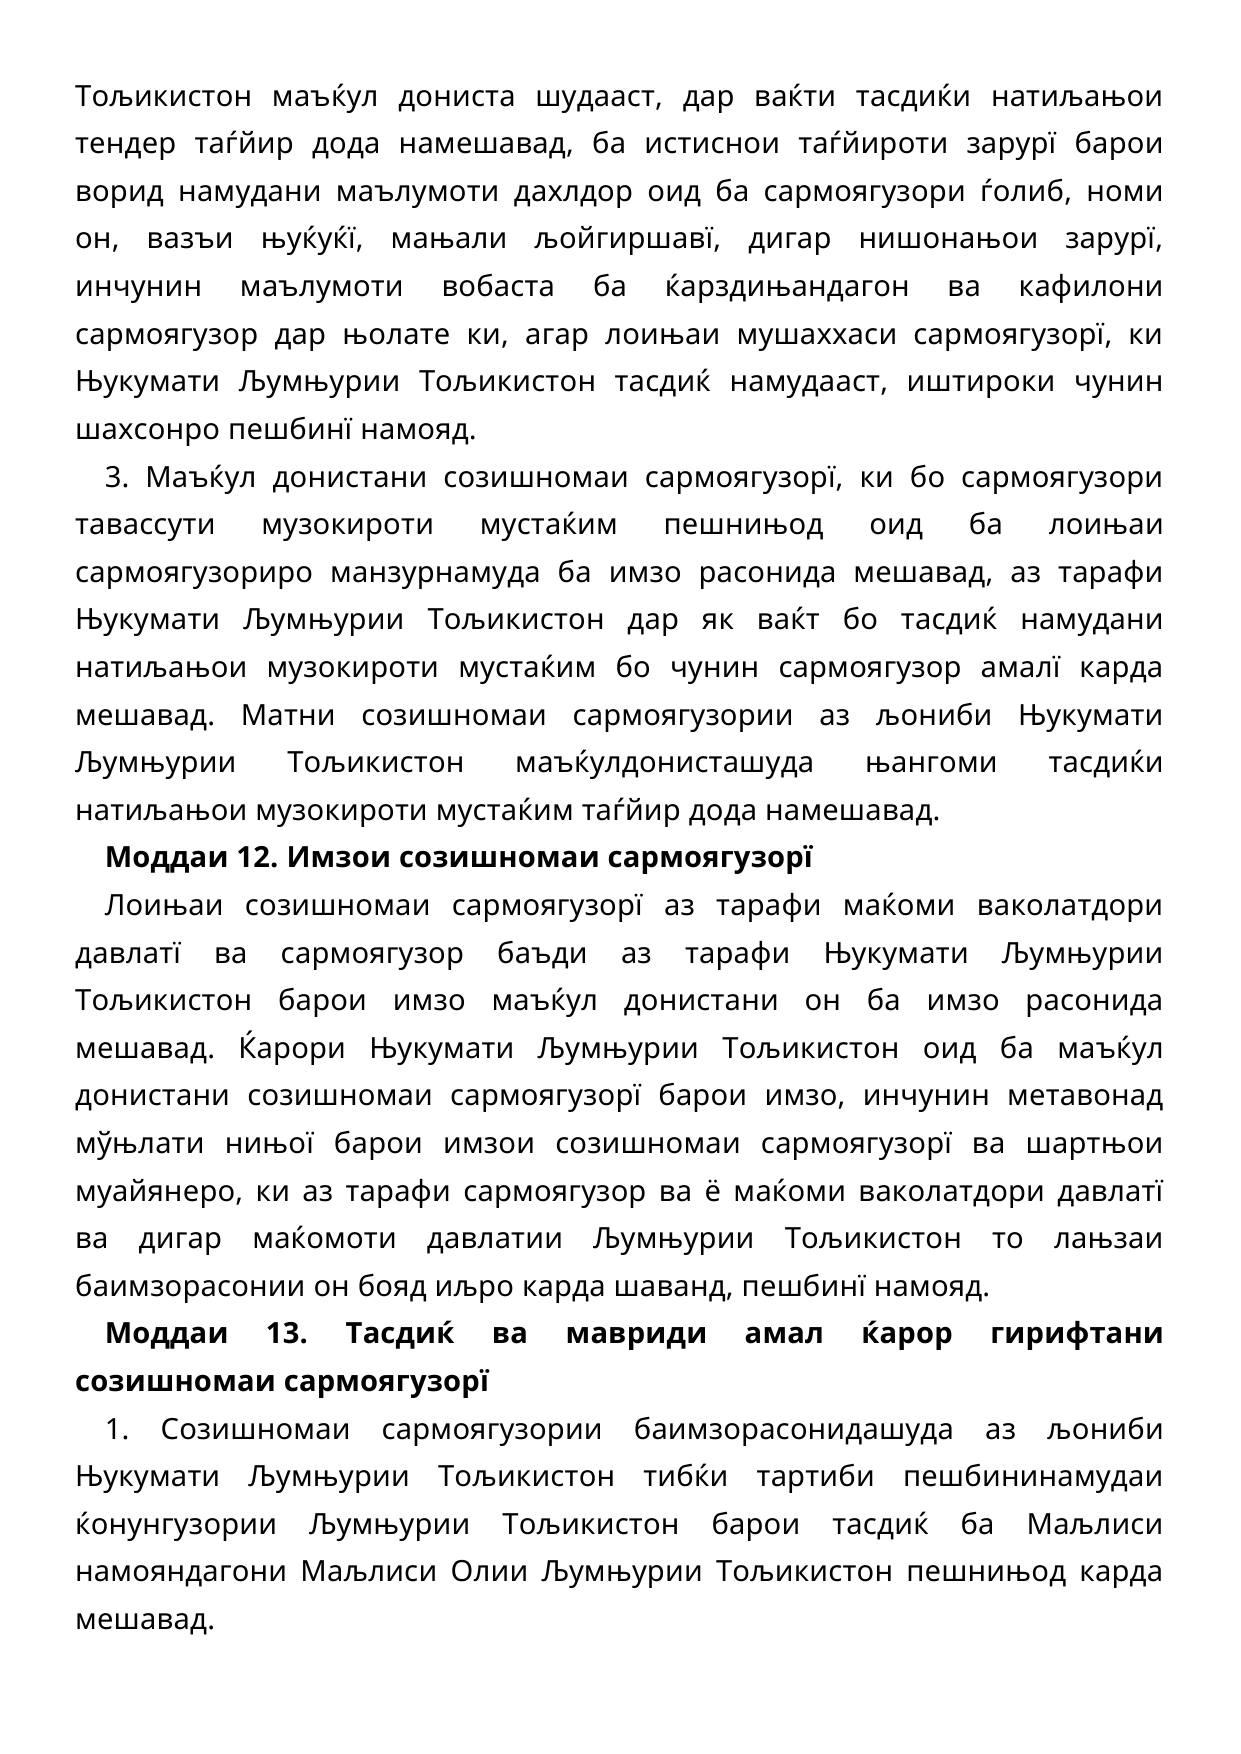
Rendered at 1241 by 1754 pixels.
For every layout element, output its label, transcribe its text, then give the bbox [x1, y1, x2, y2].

text 1. Созишномаи сармоягузории баимзорасонидашуда аз љониби Њукумати Љумњурии Тољикистон тибќи тартиби пешбининамудаи ќонунгузории Љумњурии Тољикистон барои тасдиќ ба Маљлиси намояндагони Маљлиси Олии Љумњурии Тољикистон пешнињод карда мешавад. [75, 1408, 1165, 1638]
text Моддаи 12. Имзои созишномаи сармоягузорї [75, 837, 1165, 876]
text Лоињаи созишномаи сармоягузорї аз тарафи маќоми ваколатдори давлатї ва сармоягузор баъди аз тарафи Њукумати Љумњурии Тољикистон барои имзо маъќул донистани он ба имзо расонида мешавад. Ќарори Њукумати Љумњурии Тољикистон оид ба маъќул донистани созишномаи сармоягузорї барои имзо, инчунин метавонад мўњлати нињої барои имзои созишномаи сармоягузорї ва шартњои муайянеро, ки аз тарафи сармоягузор ва ё маќоми ваколатдори давлатї ва дигар маќомоти давлатии Љумњурии Тољикистон то лањзаи баимзорасонии он бояд иљро карда шаванд, пешбинї намояд. [75, 884, 1165, 1305]
text 3. Маъќул донистани созишномаи сармоягузорї, ки бо сармоягузори тавассути музокироти мустаќим пешнињод оид ба лоињаи сармоягузориро манзурнамуда ба имзо расонида мешавад, аз тарафи Њукумати Љумњурии Тољикистон дар як ваќт бо тасдиќ намудани натиљањои музокироти мустаќим бо чунин сармоягузор амалї карда мешавад. Матни созишномаи сармоягузории аз љониби Њукумати Љумњурии Тољикистон маъќулдонисташуда њангоми тасдиќи натиљањои музокироти мустаќим таѓйир дода намешавад. [75, 456, 1165, 829]
text Моддаи 13. Тасдиќ ва мавриди амал ќарор гирифтани созишномаи сармоягузорї [75, 1313, 1165, 1400]
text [75, 75, 1165, 448]
